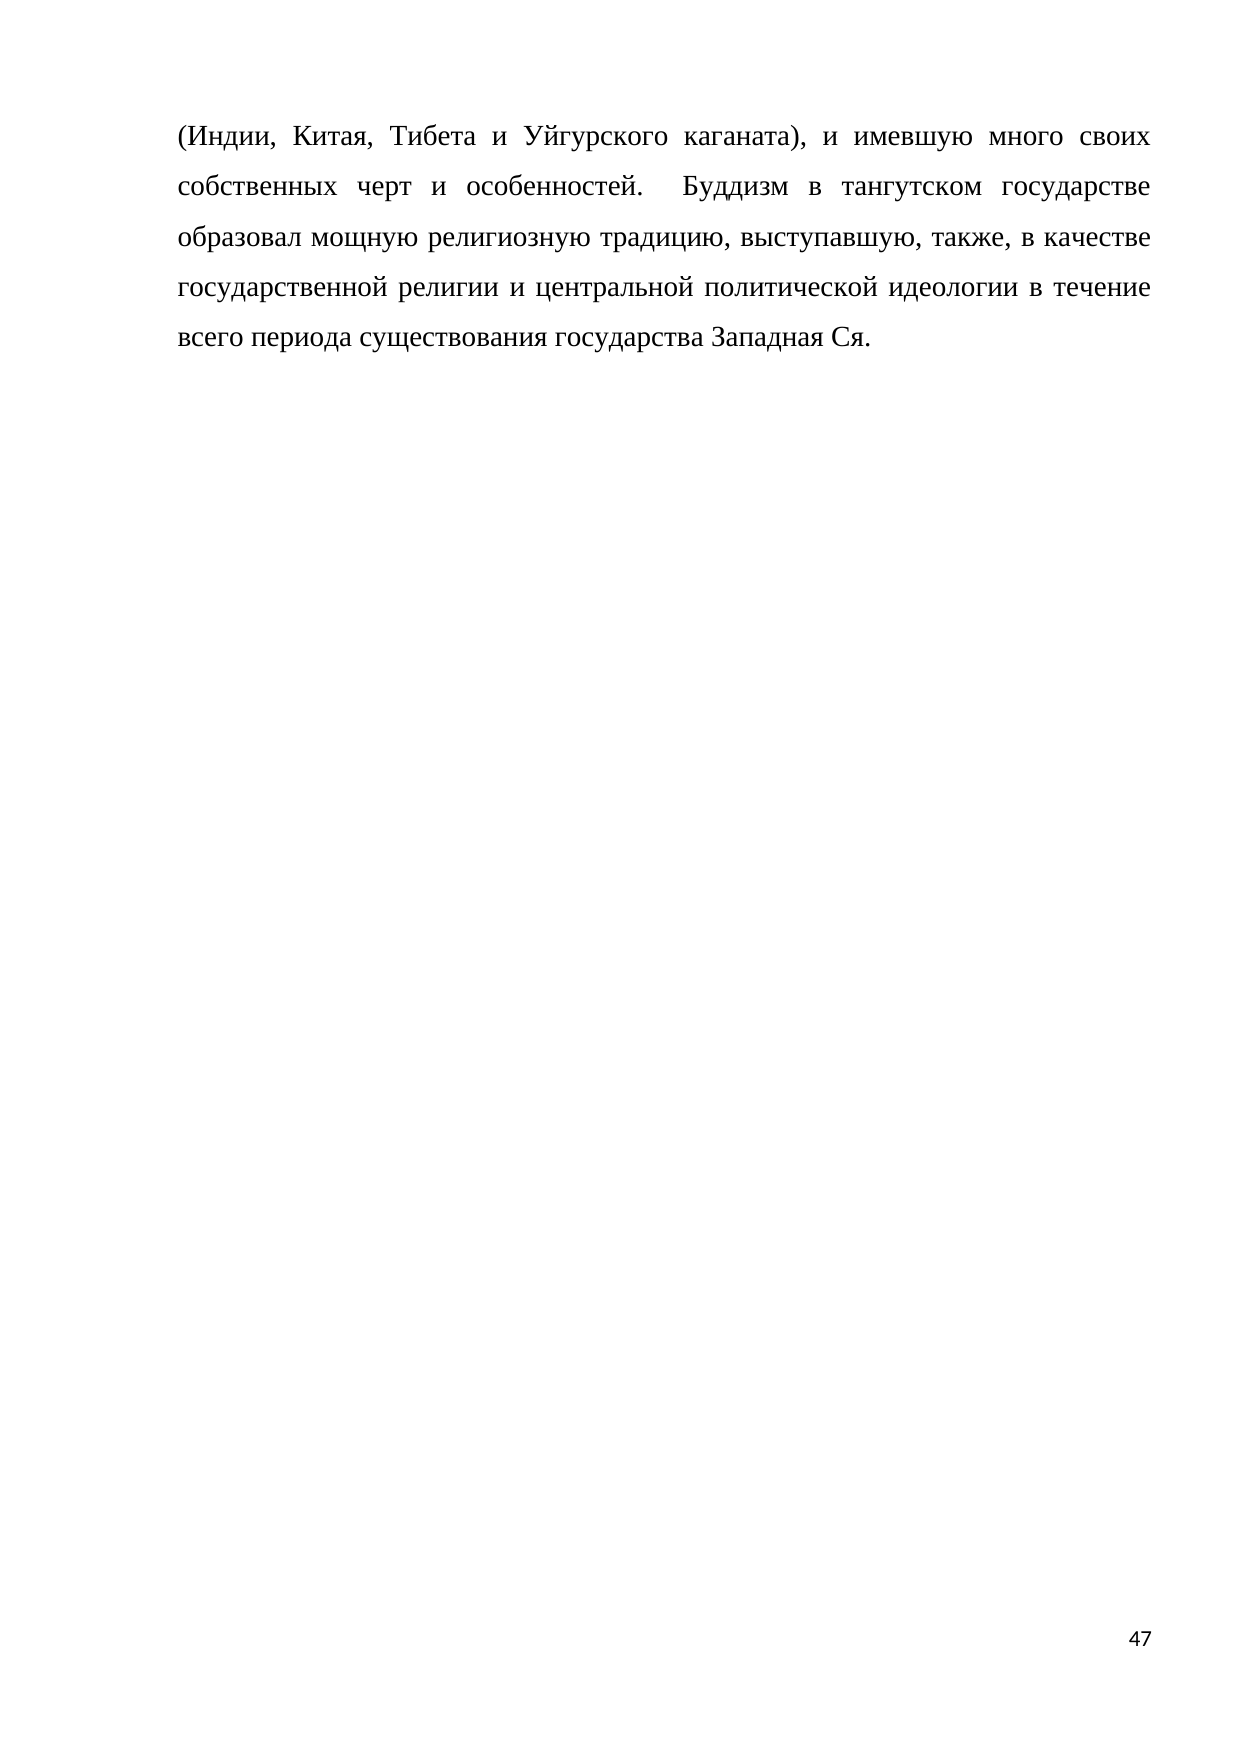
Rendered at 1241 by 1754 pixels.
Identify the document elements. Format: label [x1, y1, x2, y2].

text [177, 118, 1152, 353]
